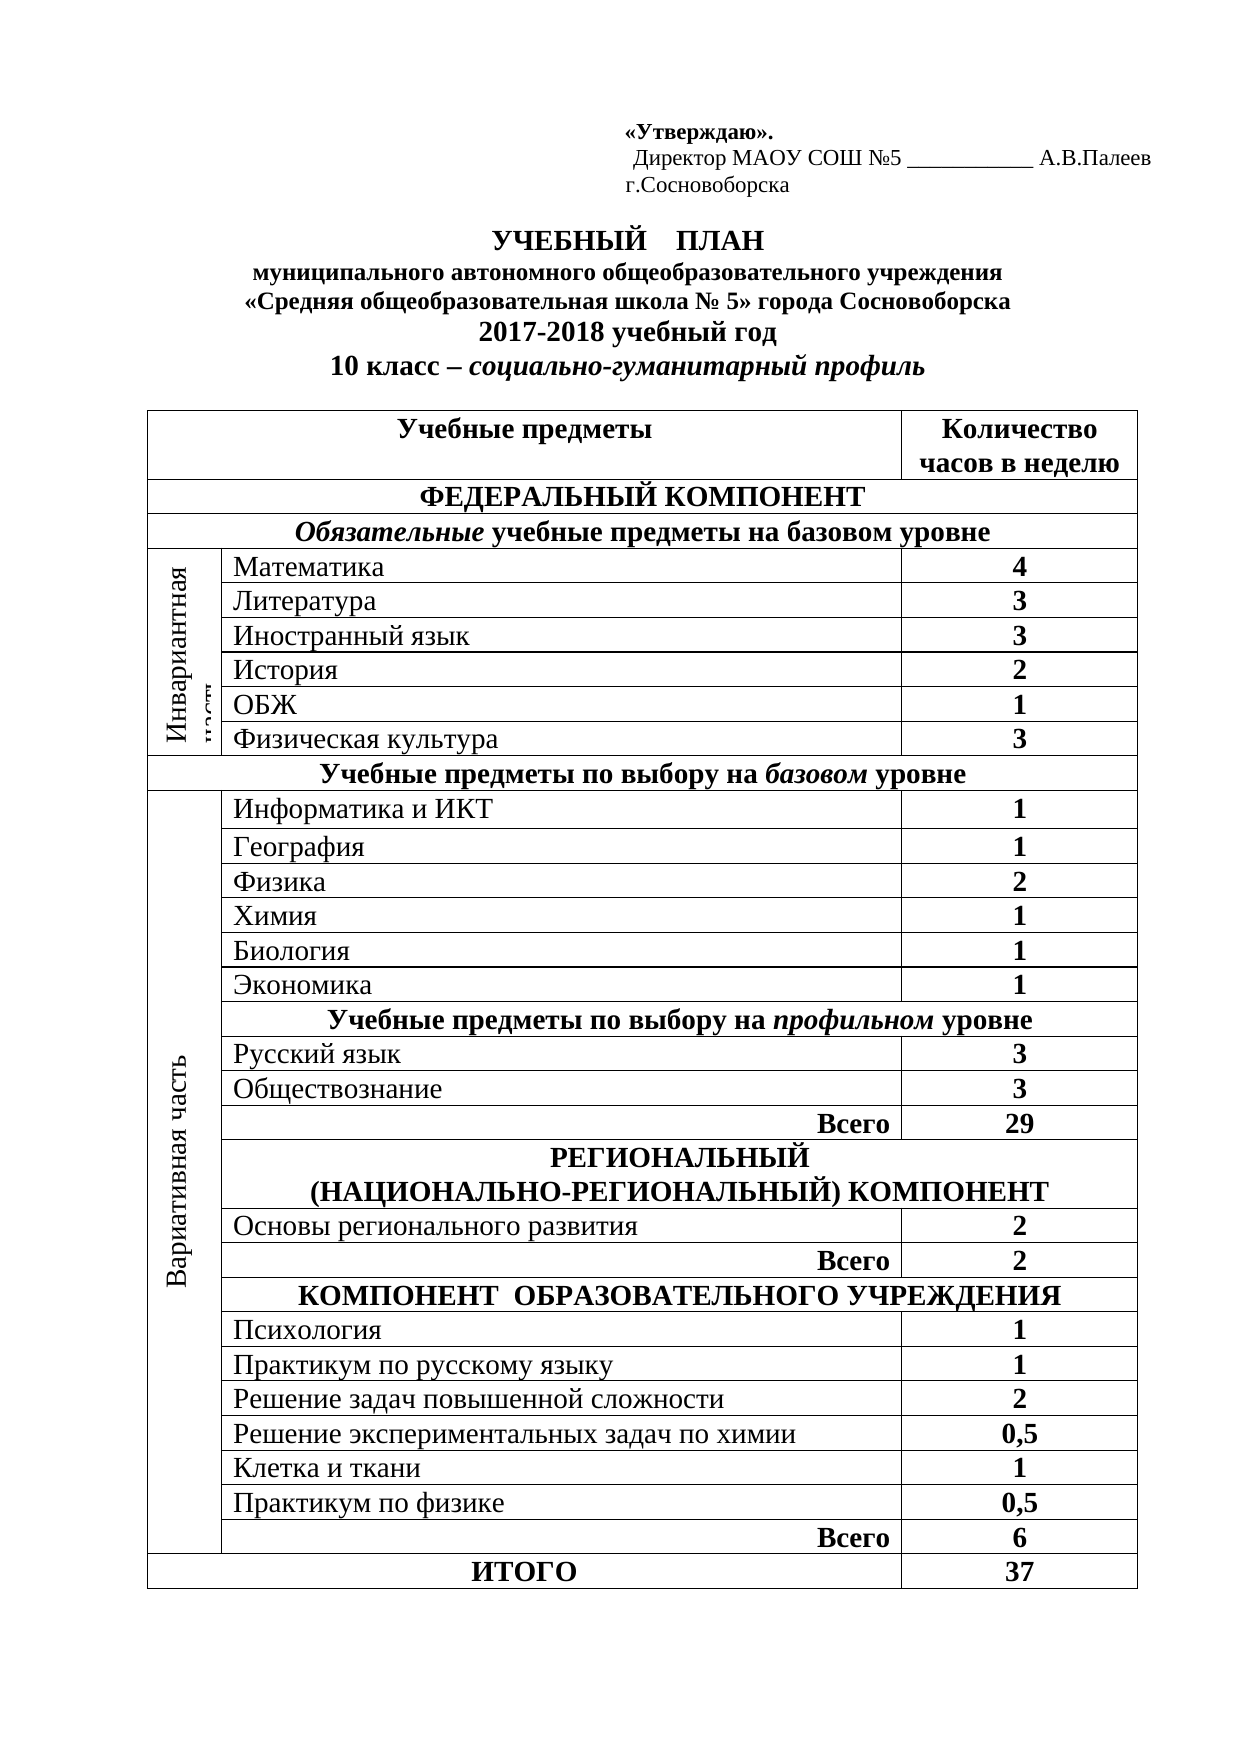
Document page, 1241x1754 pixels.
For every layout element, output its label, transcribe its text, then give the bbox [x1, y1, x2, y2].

table_cell Литература [222, 583, 901, 617]
table_cell Русский язык [222, 1037, 901, 1070]
table_cell Экономика [222, 968, 901, 1001]
table_cell География [222, 829, 901, 863]
table_cell 1 [902, 1451, 1137, 1484]
table_cell ФЕДЕРАЛЬНЫЙ КОМПОНЕНТ [148, 480, 1137, 513]
table_cell 4 [902, 549, 1137, 582]
table_cell 1 [902, 829, 1137, 863]
table_cell История [222, 653, 901, 686]
table_cell Иностранный язык [222, 618, 901, 651]
table_cell 3 [902, 618, 1137, 651]
table_cell 3 [902, 1037, 1137, 1070]
text 10 класс – социально-гуманитарный профиль [103, 348, 1152, 382]
table_cell 1 [902, 968, 1137, 1001]
table_cell Клетка и ткани [222, 1451, 901, 1484]
table_cell РЕГИОНАЛЬНЫЙ (НАЦИОНАЛЬНО-РЕГИОНАЛЬНЫЙ) КОМПОНЕНТ [222, 1140, 1137, 1207]
table_cell 2 [902, 653, 1137, 686]
text г.Сосновоборска [103, 171, 1152, 197]
table_cell 2 [902, 1243, 1137, 1277]
table_cell 1 [902, 898, 1137, 932]
table_cell Практикум по физике [222, 1485, 901, 1519]
text муниципального автономного общеобразовательного учреждения [103, 257, 1152, 286]
table_cell 1 [902, 1312, 1137, 1346]
table_cell Обязательные учебные предметы на базовом уровне [148, 514, 1137, 548]
table_cell Информатика и ИКТ [222, 791, 901, 828]
text «Утверждаю». [103, 118, 1152, 144]
text «Средняя общеобразовательная школа № 5» города Сосновоборска [103, 286, 1152, 314]
table_cell Учебные предметы по выбору на базовом уровне [148, 756, 1137, 790]
table_cell Учебные предметы по выбору на профильном уровне [222, 1002, 1137, 1036]
text УЧЕБНЫЙ ПЛАН [103, 223, 1152, 257]
table_cell Обществознание [222, 1071, 901, 1105]
table_cell Основы регионального развития [222, 1209, 901, 1242]
table_cell 2 [902, 864, 1137, 897]
text 2017-2018 учебный год [103, 314, 1152, 348]
table_cell Психология [222, 1312, 901, 1346]
table_cell Решение задач повышенной сложности [222, 1381, 901, 1415]
table_cell Всего [222, 1520, 901, 1553]
table_cell Физика [222, 864, 901, 897]
table_cell 3 [902, 722, 1137, 755]
table_cell 0,5 [902, 1416, 1137, 1449]
table_cell ИТОГО [148, 1554, 901, 1588]
table_cell Вариативная часть [148, 791, 221, 1553]
table_cell 3 [902, 583, 1137, 617]
table_cell Биология [222, 933, 901, 966]
table_cell Всего [222, 1106, 901, 1139]
table_cell 1 [902, 933, 1137, 966]
table_cell Физическая культура [222, 722, 901, 755]
table_cell Инвариантная часть [148, 549, 221, 755]
table_cell Математика [222, 549, 901, 582]
text Директор МАОУ СОШ №5 ___________ А.В.Палеев [103, 144, 1152, 171]
table_cell 37 [902, 1554, 1137, 1588]
table_cell 6 [902, 1520, 1137, 1553]
table_cell 2 [902, 1209, 1137, 1242]
table_cell Практикум по русскому языку [222, 1347, 901, 1380]
table_cell 2 [902, 1381, 1137, 1415]
table_cell 1 [902, 1347, 1137, 1380]
table_cell КОМПОНЕНТ ОБРАЗОВАТЕЛЬНОГО УЧРЕЖДЕНИЯ [222, 1278, 1137, 1311]
table_cell 0,5 [902, 1485, 1137, 1519]
table_cell 29 [902, 1106, 1137, 1139]
table_cell 1 [902, 687, 1137, 721]
table_cell Химия [222, 898, 901, 932]
table_header Количество часов в неделю [902, 411, 1137, 478]
table_cell ОБЖ [222, 687, 901, 721]
table_cell 1 [902, 791, 1137, 828]
table_cell Всего [222, 1243, 901, 1277]
table_cell 3 [902, 1071, 1137, 1105]
table_cell Решение экспериментальных задач по химии [222, 1416, 901, 1449]
table_header Учебные предметы [148, 411, 901, 478]
